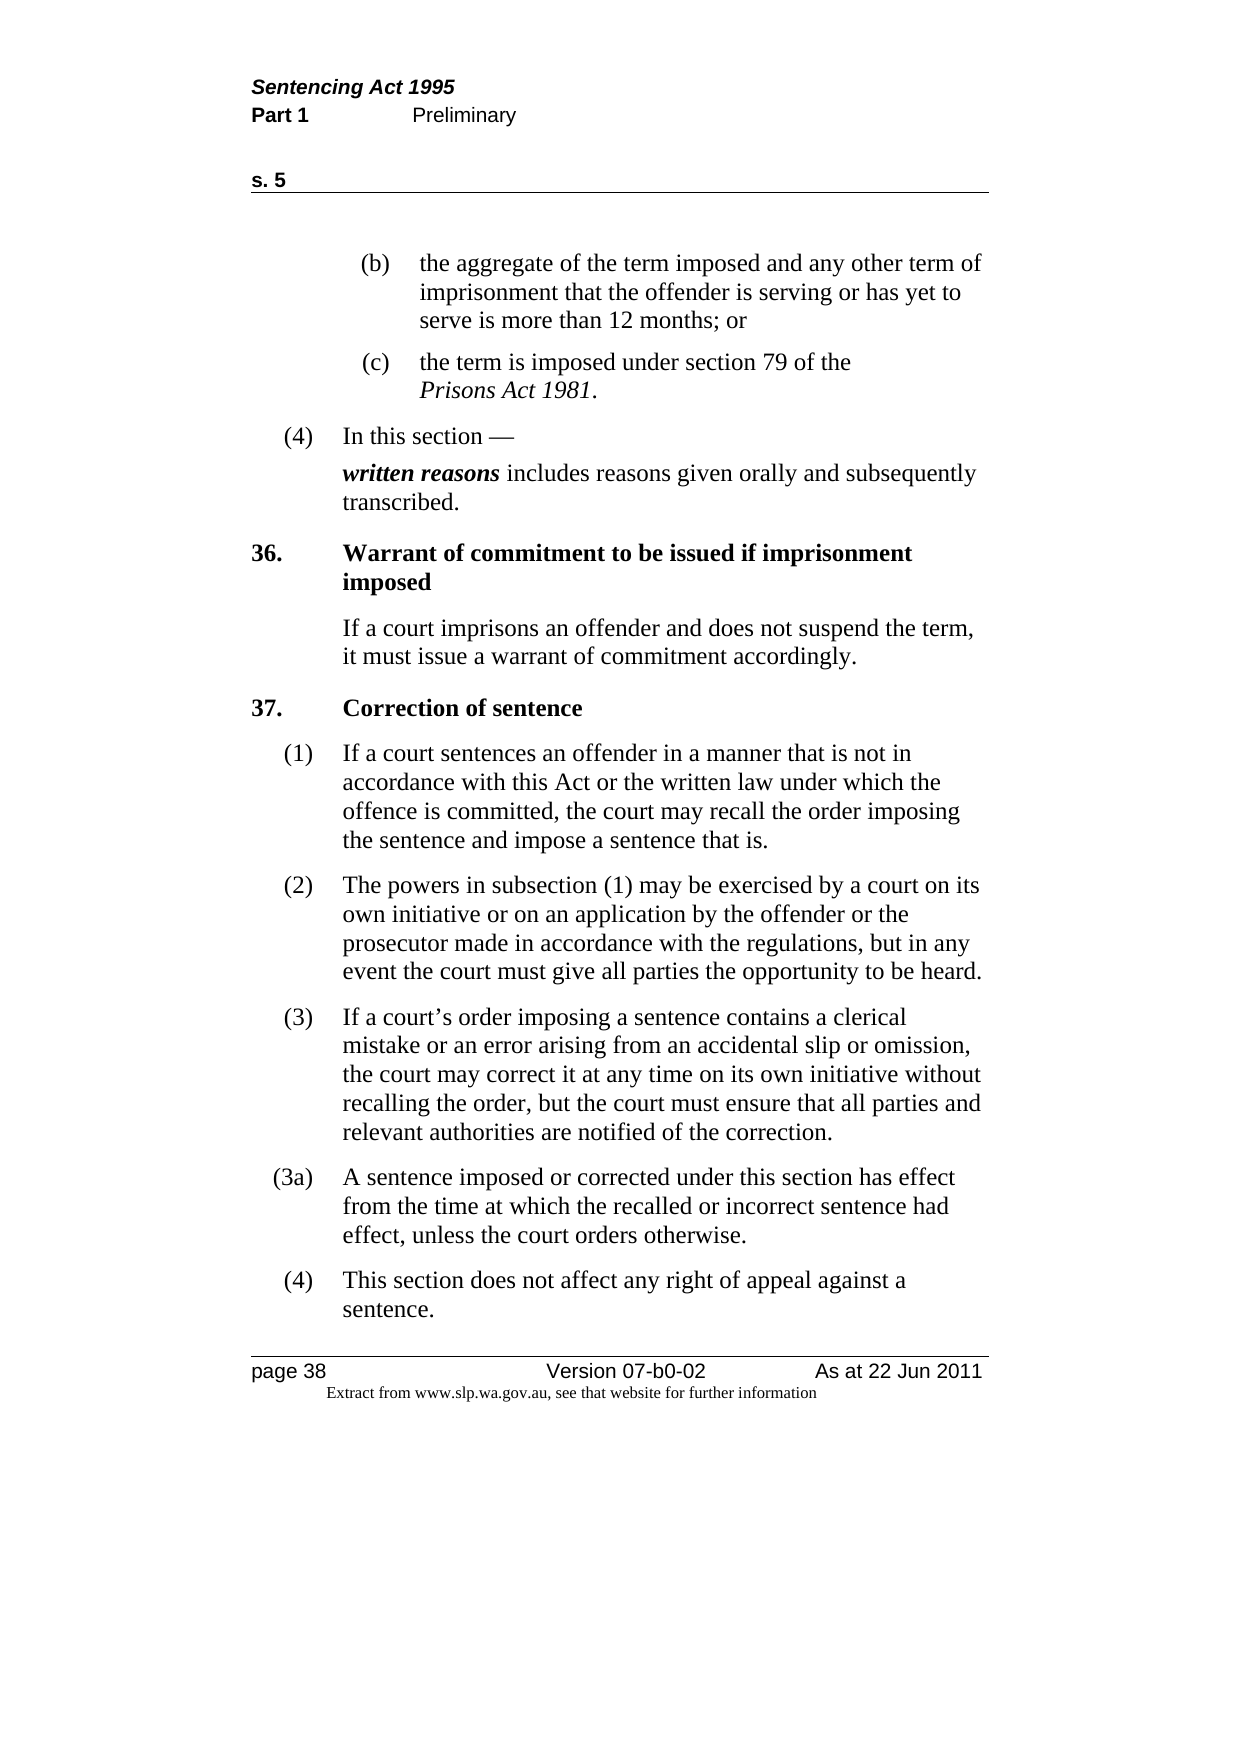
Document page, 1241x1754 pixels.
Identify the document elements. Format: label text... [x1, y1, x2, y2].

subtitle 37. Correction of sentence [251, 693, 989, 722]
text (4) In this section — [251, 421, 989, 450]
text (1) If a court sentences an offender in a manner that is not in accordance with this Act or the written law under which the offence is committed, the court may recall the order imposing the sentence and impose a sentence that is. [251, 738, 989, 853]
subtitle 36. Warrant of commitment to be issued if imprisonment imposed [251, 538, 989, 596]
text (3a) A sentence imposed or corrected under this section has effect from the time at which the recalled or incorrect sentence had effect, unless the court orders otherwise. [251, 1162, 989, 1248]
text (c) the term is imposed under section 79 of the Prisons Act 1981. [251, 347, 989, 404]
text If a court imprisons an offender and does not suspend the term, it must issue a warrant of commitment accordingly. [251, 613, 989, 670]
text (4) This section does not affect any right of appeal against a sentence. [251, 1265, 989, 1323]
text written reasons includes reasons given orally and subsequently transcribed. [251, 458, 989, 516]
text (2) The powers in subsection (1) may be exercised by a court on its own initiative or on an application by the offender or the prosecutor made in accordance with the regulations, but in any event the court must give all parties the opportunity to be heard. [251, 870, 989, 985]
text (3) If a court’s order imposing a sentence contains a clerical mistake or an error arising from an accidental slip or omission, the court may correct it at any time on its own initiative without recalling the order, but the court must ensure that all parties and relevant authorities are notified of the correction. [251, 1002, 989, 1146]
text (b) the aggregate of the term imposed and any other term of imprisonment that the offender is serving or has yet to serve is more than 12 months; or [251, 248, 989, 334]
